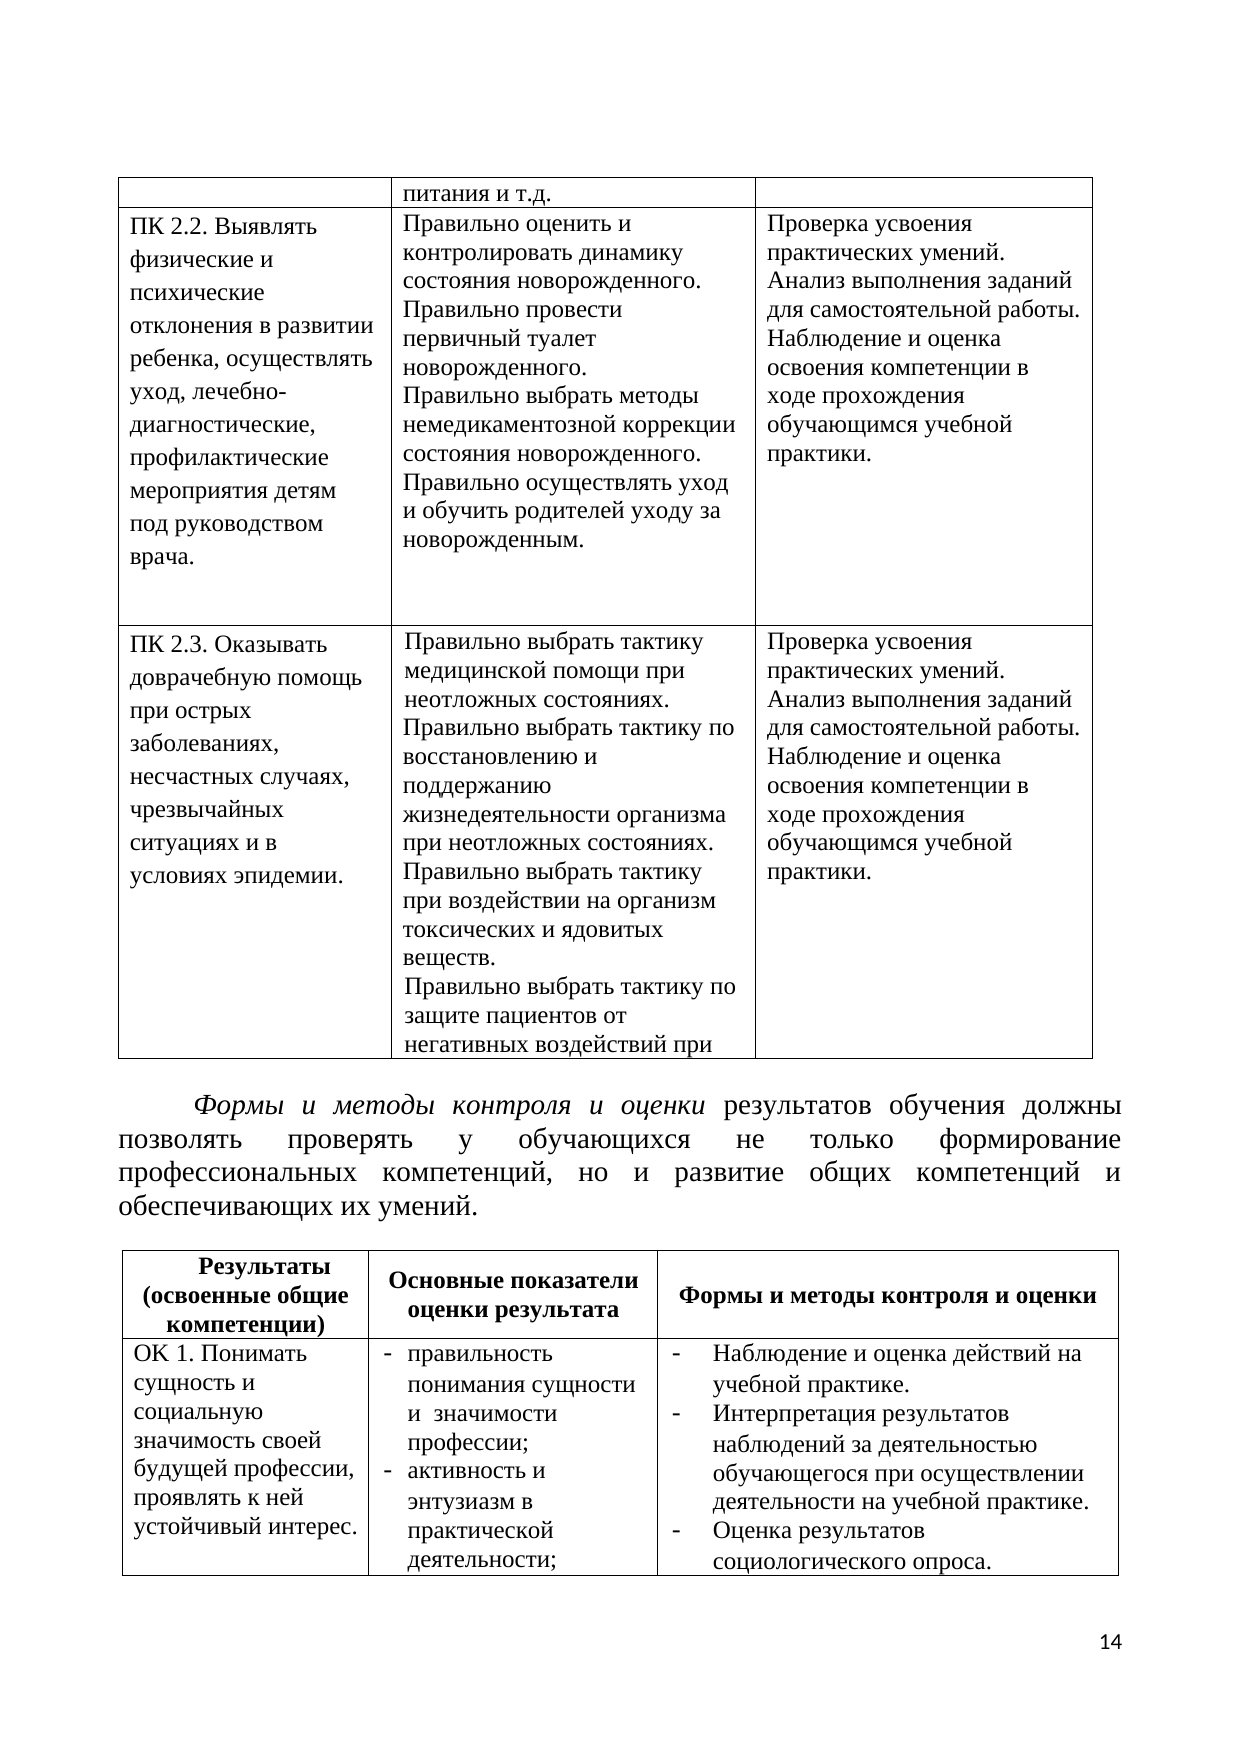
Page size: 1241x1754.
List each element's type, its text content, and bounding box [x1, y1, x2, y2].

table_header Результаты (освоенные общие компетенции) [123, 1251, 368, 1337]
table_cell Проверка усвоения практических умений. Анализ выполнения заданий для самостоятельной работы. Наблюдение и оценка освоения компетенции в ходе прохождения обучающимся учебной практики. [756, 208, 1092, 625]
text Формы и методы контроля и оценки результатов обучения должны позволять проверять у обучающихся не только формирование профессиональных компетенций, но и развитие общих компетенций и обеспечивающих их умений. [118, 1087, 1122, 1221]
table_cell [119, 178, 391, 207]
table_cell OK 1. Понимать сущность и социальную значимость своей будущей профессии, проявлять к ней устойчивый интерес. [123, 1339, 368, 1575]
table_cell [392, 178, 755, 207]
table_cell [756, 178, 1092, 207]
table_cell ПК 2.3. Оказывать доврачебную помощь при острых заболеваниях, несчастных случаях, чрезвычайных ситуациях и в условиях эпидемии. [119, 626, 391, 1057]
table_header Формы и методы контроля и оценки [658, 1251, 1118, 1337]
table_cell Правильно выбрать тактику медицинской помощи при неотложных состояниях. Правильно выбрать тактику по восстановлению и поддержанию жизнедеятельности организма при неотложных состояниях. Правильно выбрать тактику при воздействии на организм токсических и ядовитых веществ. Правильно выбрать тактику по защите пациентов от негативных воздействий при [392, 626, 755, 1057]
table_header Основные показатели оценки результата [369, 1251, 657, 1337]
table_cell Проверка усвоения практических умений. Анализ выполнения заданий для самостоятельной работы. Наблюдение и оценка освоения компетенции в ходе прохождения обучающимся учебной практики. [756, 626, 1092, 1057]
table_cell правильность понимания сущности и значимости профессии; активность и энтузиазм в практической деятельности; [369, 1339, 657, 1575]
table_cell Правильно оценить и контролировать динамику состояния новорожденного. Правильно провести первичный туалет новорожденного. Правильно выбрать методы немедикаментозной коррекции состояния новорожденного. Правильно осуществлять уход и обучить родителей уходу за новорожденным. [392, 208, 755, 625]
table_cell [658, 1339, 1118, 1575]
table_cell ПК 2.2. Выявлять физические и психические отклонения в развитии ребенка, осуществлять уход, лечебно-диагностические, профилактические мероприятия детям под руководством врача. [119, 208, 391, 625]
